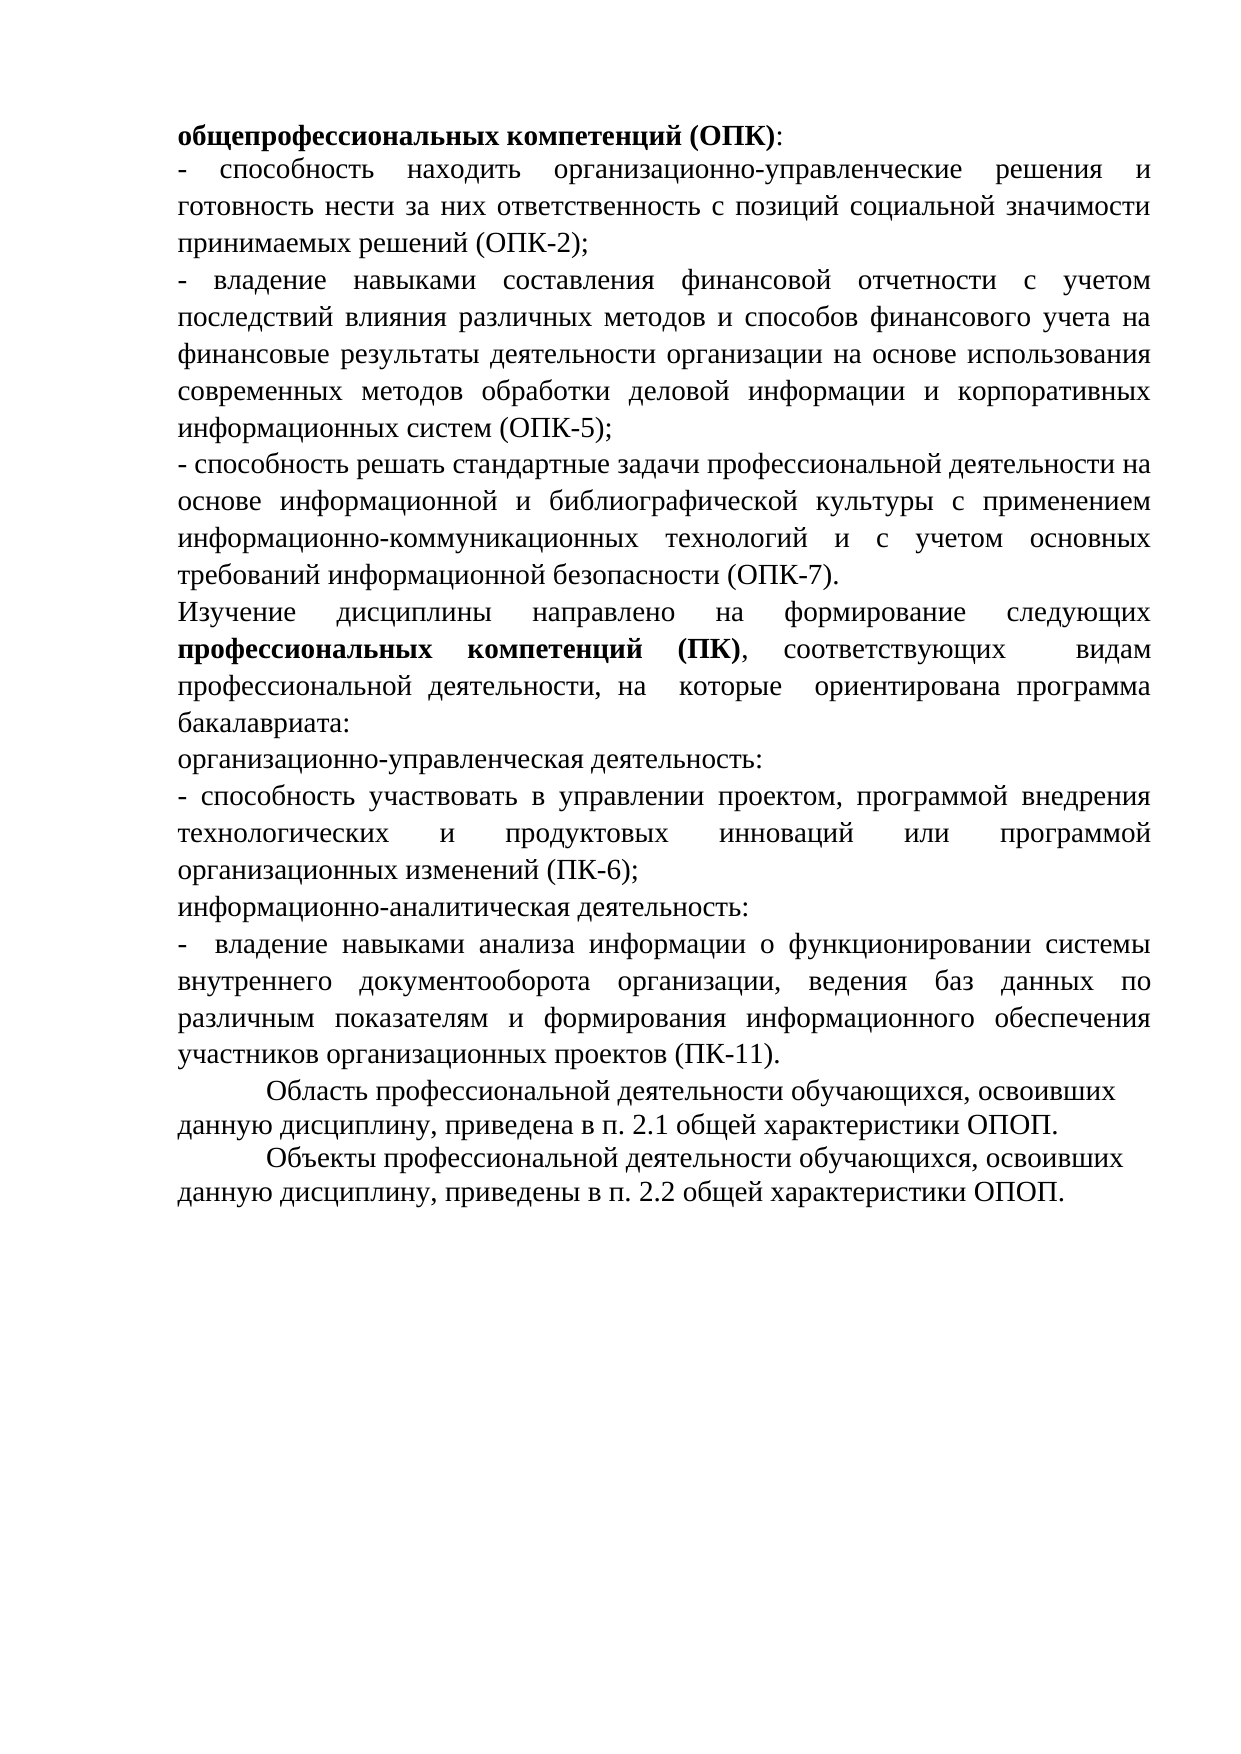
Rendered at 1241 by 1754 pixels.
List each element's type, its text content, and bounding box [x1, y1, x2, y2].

text - способность участвовать в управлении проектом, программой внедрения технологических и продуктовых инноваций или программой организационных изменений (ПК-6); [177, 778, 1152, 886]
text организационно-управленческая деятельность: [177, 742, 1152, 775]
text Объекты профессиональной деятельности обучающихся, освоивших данную дисциплину, приведены в п. 2.2 общей характеристики ОПОП. [177, 1141, 1152, 1208]
text Область профессиональной деятельности обучающихся, освоивших данную дисциплину, приведена в п. 2.1 общей характеристики ОПОП. [177, 1073, 1152, 1141]
text Изучение дисциплины направлено на формирование следующих профессиональных компетенций (ПК), соответствующих видам профессиональной деятельности, на которые ориентирована программа бакалавриата: [177, 594, 1152, 738]
text информационно-аналитическая деятельность: [177, 889, 1152, 923]
text - владение навыками анализа информации о функционировании системы внутреннего документооборота организации, ведения баз данных по различным показателям и формирования информационного обеспечения участников организационных проектов (ПК-11). [177, 926, 1152, 1070]
text общепрофессиональных компетенций (ОПК): [177, 118, 1152, 152]
text - способность находить организационно-управленческие решения и готовность нести за них ответственность с позиций социальной значимости принимаемых решений (ОПК-2); [177, 152, 1152, 259]
text - способность решать стандартные задачи профессиональной деятельности на основе информационной и библиографической культуры с применением информационно-коммуникационных технологий и с учетом основных требований информационной безопасности (ОПК-7). [177, 447, 1152, 591]
text - владение навыками составления финансовой отчетности с учетом последствий влияния различных методов и способов финансового учета на финансовые результаты деятельности организации на основе использования современных методов обработки деловой информации и корпоративных информационных систем (ОПК-5); [177, 262, 1152, 443]
